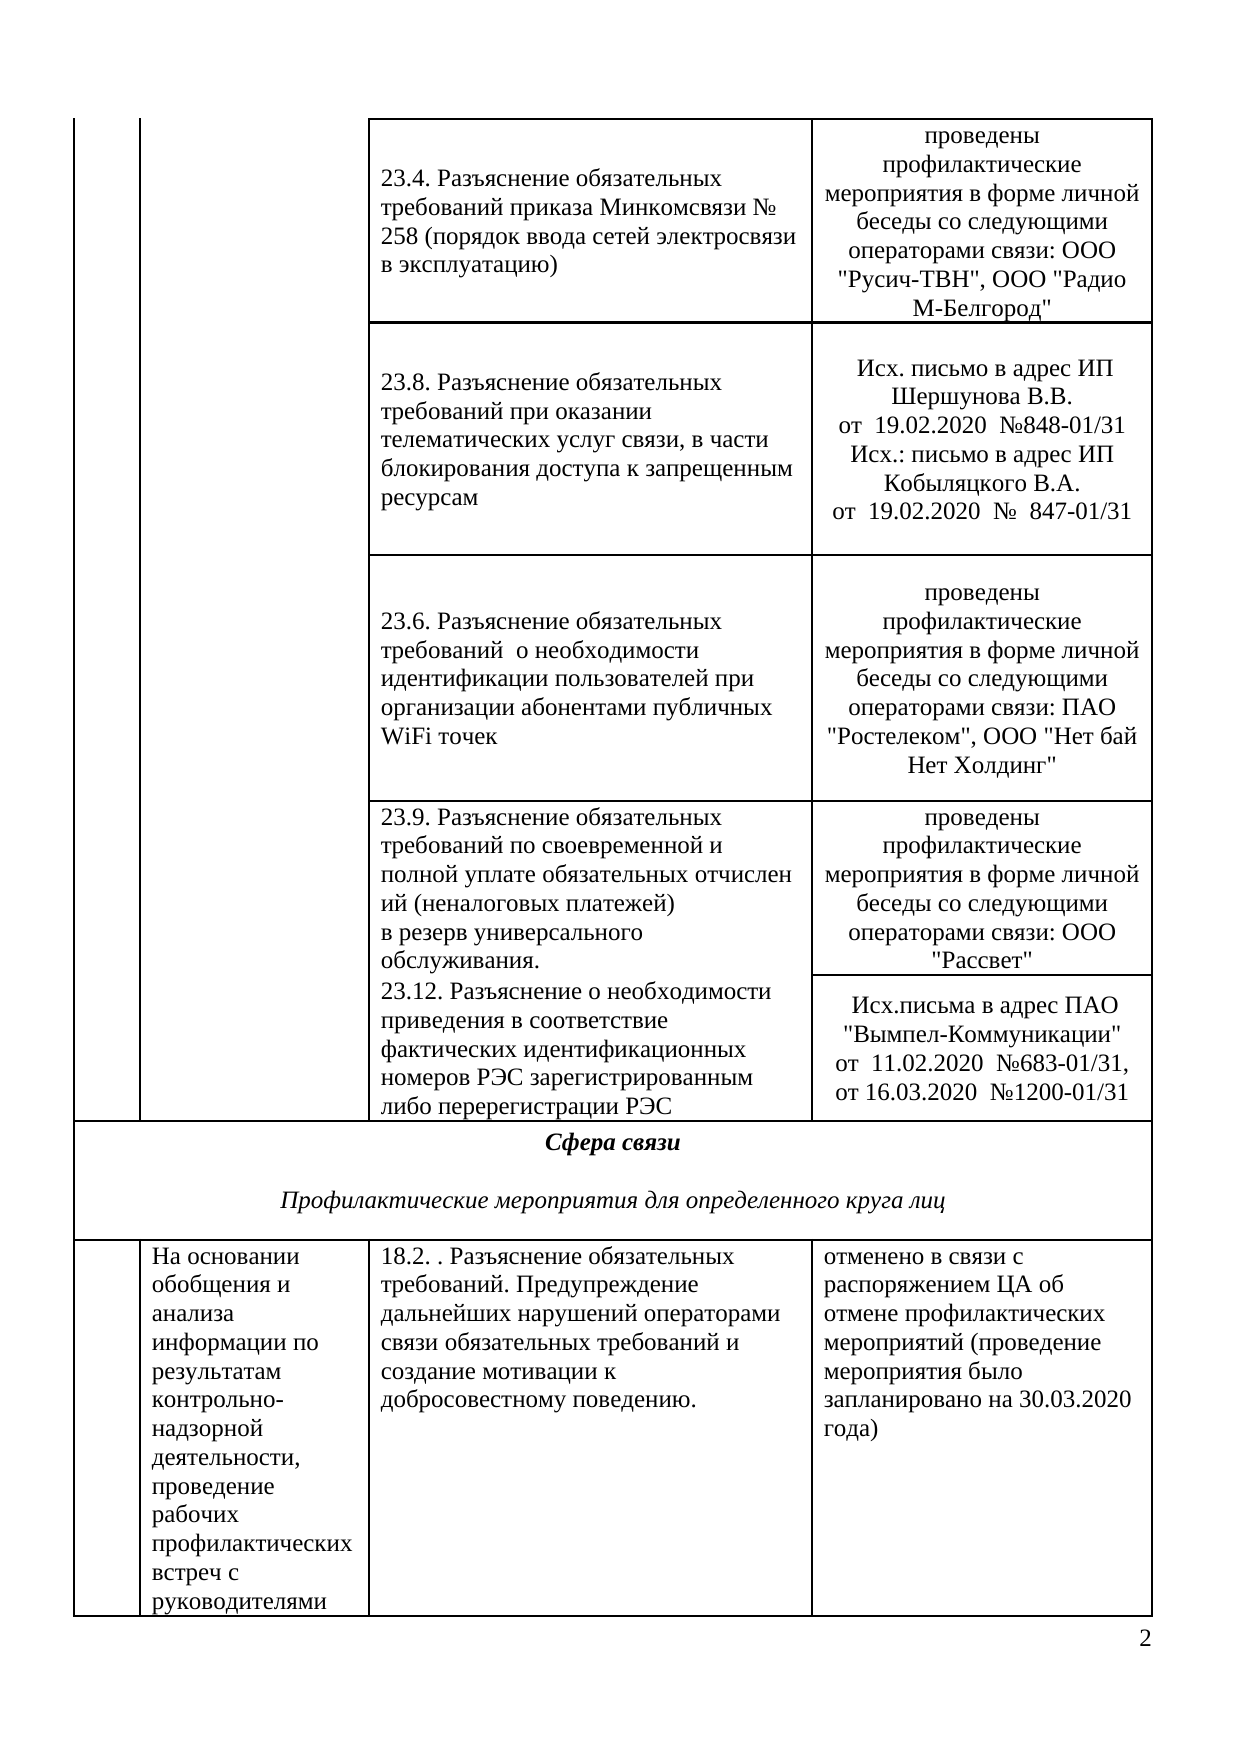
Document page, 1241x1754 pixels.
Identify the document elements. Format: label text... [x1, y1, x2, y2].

table_cell 23.9. Разъяснение обязательных требований по своевременной и полной уплате обязательных отчислений (неналоговых платежей) в резерв универсального обслуживания. [370, 802, 811, 974]
table_cell 23.12. Разъяснение о необходимости приведения в соответствие фактических идентификационных номеров РЭС зарегистрированным либо перерегистрации РЭС [370, 974, 811, 1120]
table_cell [813, 120, 1151, 321]
table_cell Профилактические мероприятия для определенного круга лиц [75, 1161, 1151, 1239]
table_cell проведены профилактические мероприятия в форме личной беседы со следующими операторами связи: ПАО "Ростелеком", ООО "Нет бай Нет Холдинг" [813, 556, 1151, 799]
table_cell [370, 1241, 811, 1614]
table_cell [75, 1241, 139, 1614]
table_cell 23.6. Разъяснение обязательных требований о необходимости идентификации пользователей при организации абонентами публичных WiFi точек [370, 556, 811, 799]
table_cell Сфера связи [75, 1122, 1151, 1161]
table_cell 23.8. Разъяснение обязательных требований при оказании телематических услуг связи, в части блокирования доступа к запрещенным ресурсам [370, 324, 811, 554]
table_cell Исх.письма в адрес ПАО "Вымпел-Коммуникации" от 11.02.2020 №683-01/31, от 16.03.2020 №1200-01/31 [813, 976, 1151, 1120]
table_cell 23.4. Разъяснение обязательных требований приказа Минкомсвязи № 258 (порядок ввода сетей электросвязи в эксплуатацию) [370, 120, 811, 321]
table_cell проведены профилактические мероприятия в форме личной беседы со следующими операторами связи: ООО "Рассвет" [813, 802, 1151, 974]
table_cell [813, 1241, 1151, 1614]
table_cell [141, 1241, 368, 1614]
table_cell Исх. письмо в адрес ИП Шершунова В.В. от 19.02.2020 №848-01/31 Исх.: письмо в адрес ИП Кобыляцкого В.А. от 19.02.2020 № 847-01/31 [813, 324, 1151, 554]
